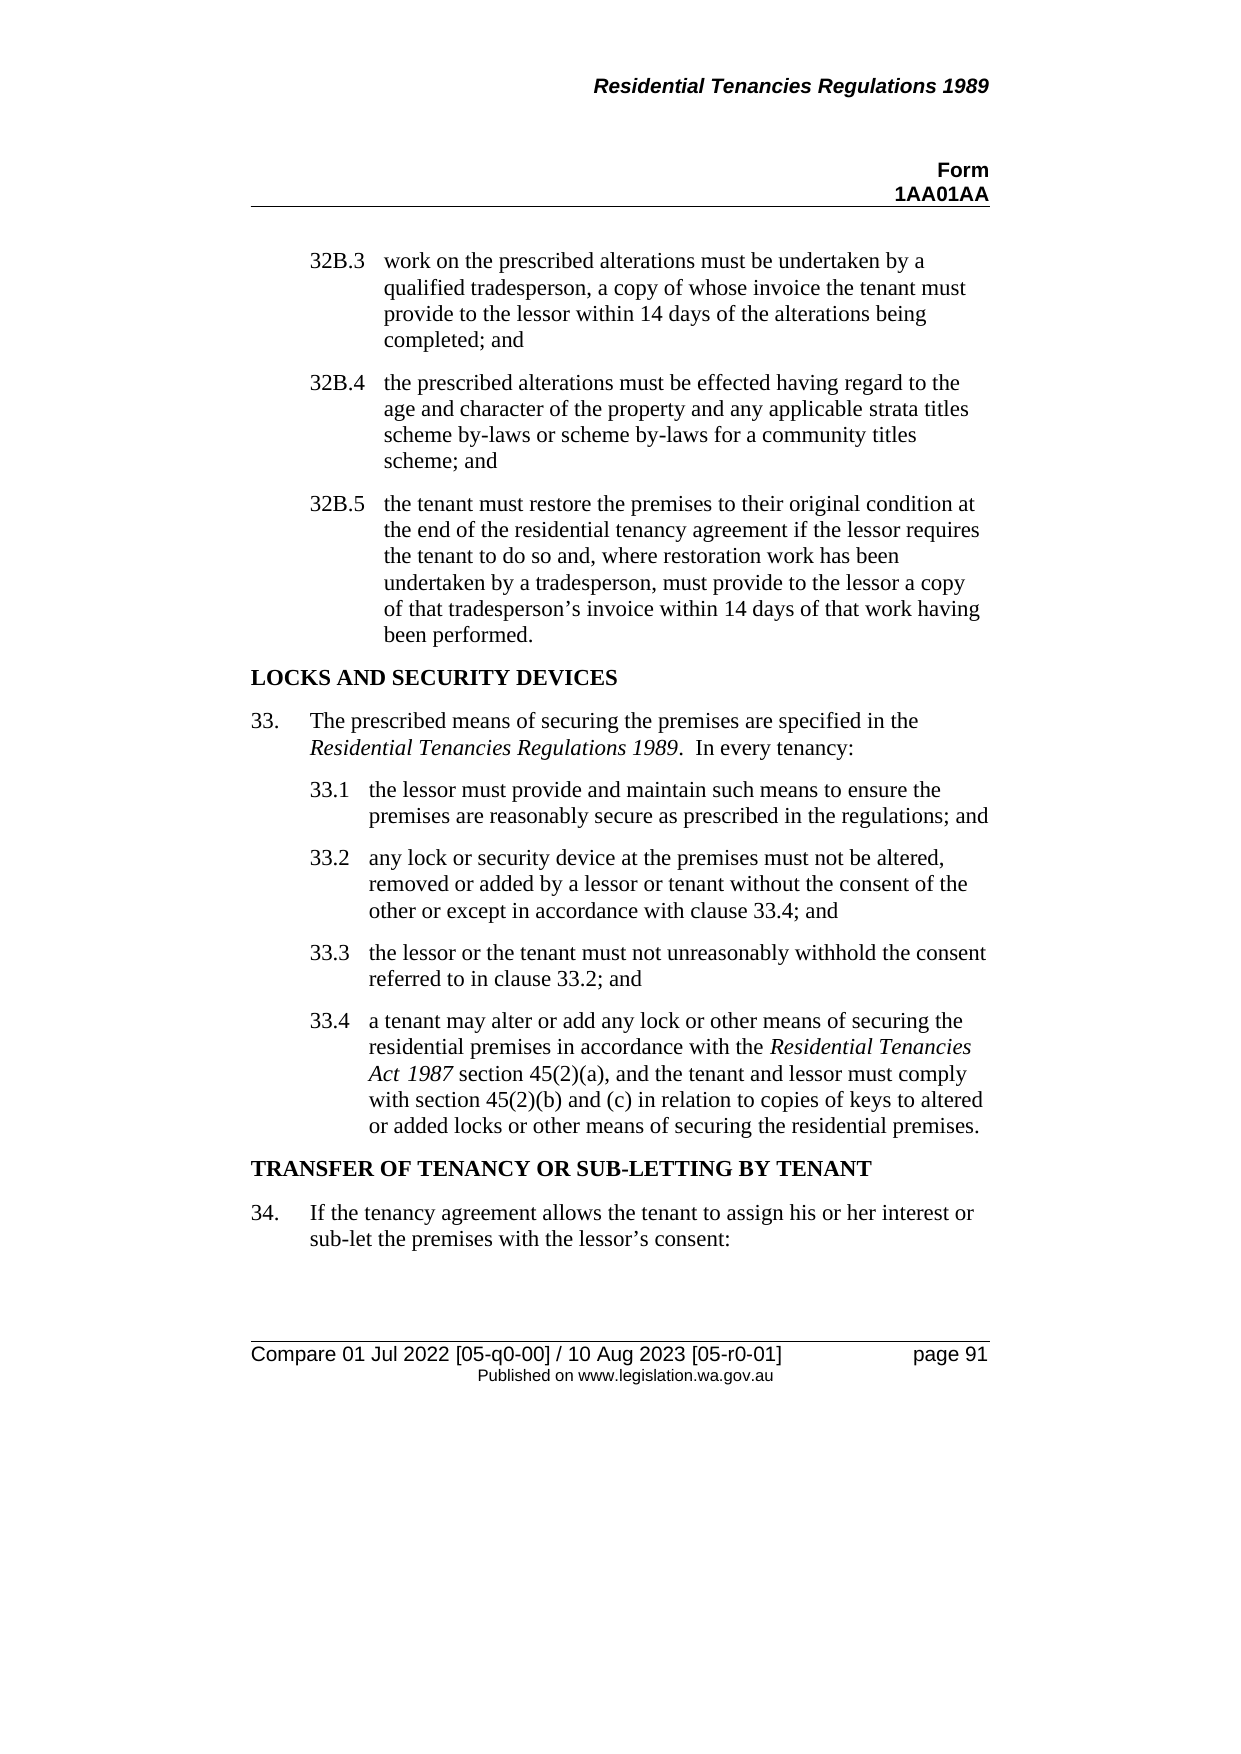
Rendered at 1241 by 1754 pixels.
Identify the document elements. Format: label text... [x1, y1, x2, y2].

text 32B.5 the tenant must restore the premises to their original condition at the end of the residential tenancy agreement if the lessor requires the tenant to do so and, where restoration work has been undertaken by a tradesperson, must provide to the lessor a copy of that tradesperson’s invoice within 14 days of that work having been performed. [251, 489, 990, 648]
text 33.1 the lessor must provide and maintain such means to ensure the premises are reasonably secure as prescribed in the regulations; and [251, 776, 990, 828]
text TRANSFER OF TENANCY OR SUB-LETTING BY TENANT [251, 1156, 990, 1182]
text 32B.3 work on the prescribed alterations must be undertaken by a qualified tradesperson, a copy of whose invoice the tenant must provide to the lessor within 14 days of the alterations being completed; and [251, 247, 990, 353]
text 33.2 any lock or security device at the premises must not be altered, removed or added by a lessor or tenant without the consent of the other or except in accordance with clause 33.4; and [251, 844, 990, 923]
text 32B.4 the prescribed alterations must be effected having regard to the age and character of the property and any applicable strata titles scheme by-laws or scheme by-laws for a community titles scheme; and [251, 368, 990, 474]
text 34. If the tenancy agreement allows the tenant to assign his or her interest or sub-let the premises with the lessor’s consent: [251, 1198, 990, 1251]
text 33.3 the lessor or the tenant must not unreasonably withhold the consent referred to in clause 33.2; and [251, 939, 990, 991]
text LOCKS AND SECURITY DEVICES [251, 664, 990, 691]
text 33.4 a tenant may alter or add any lock or other means of securing the residential premises in accordance with the Residential Tenancies Act 1987 section 45(2)(a), and the tenant and lessor must comply with section 45(2)(b) and (c) in relation to copies of keys to altered or added locks or other means of securing the residential premises. [251, 1007, 990, 1139]
text 33. The prescribed means of securing the premises are specified in the Residential Tenancies Regulations 1989. In every tenancy: [251, 707, 990, 760]
